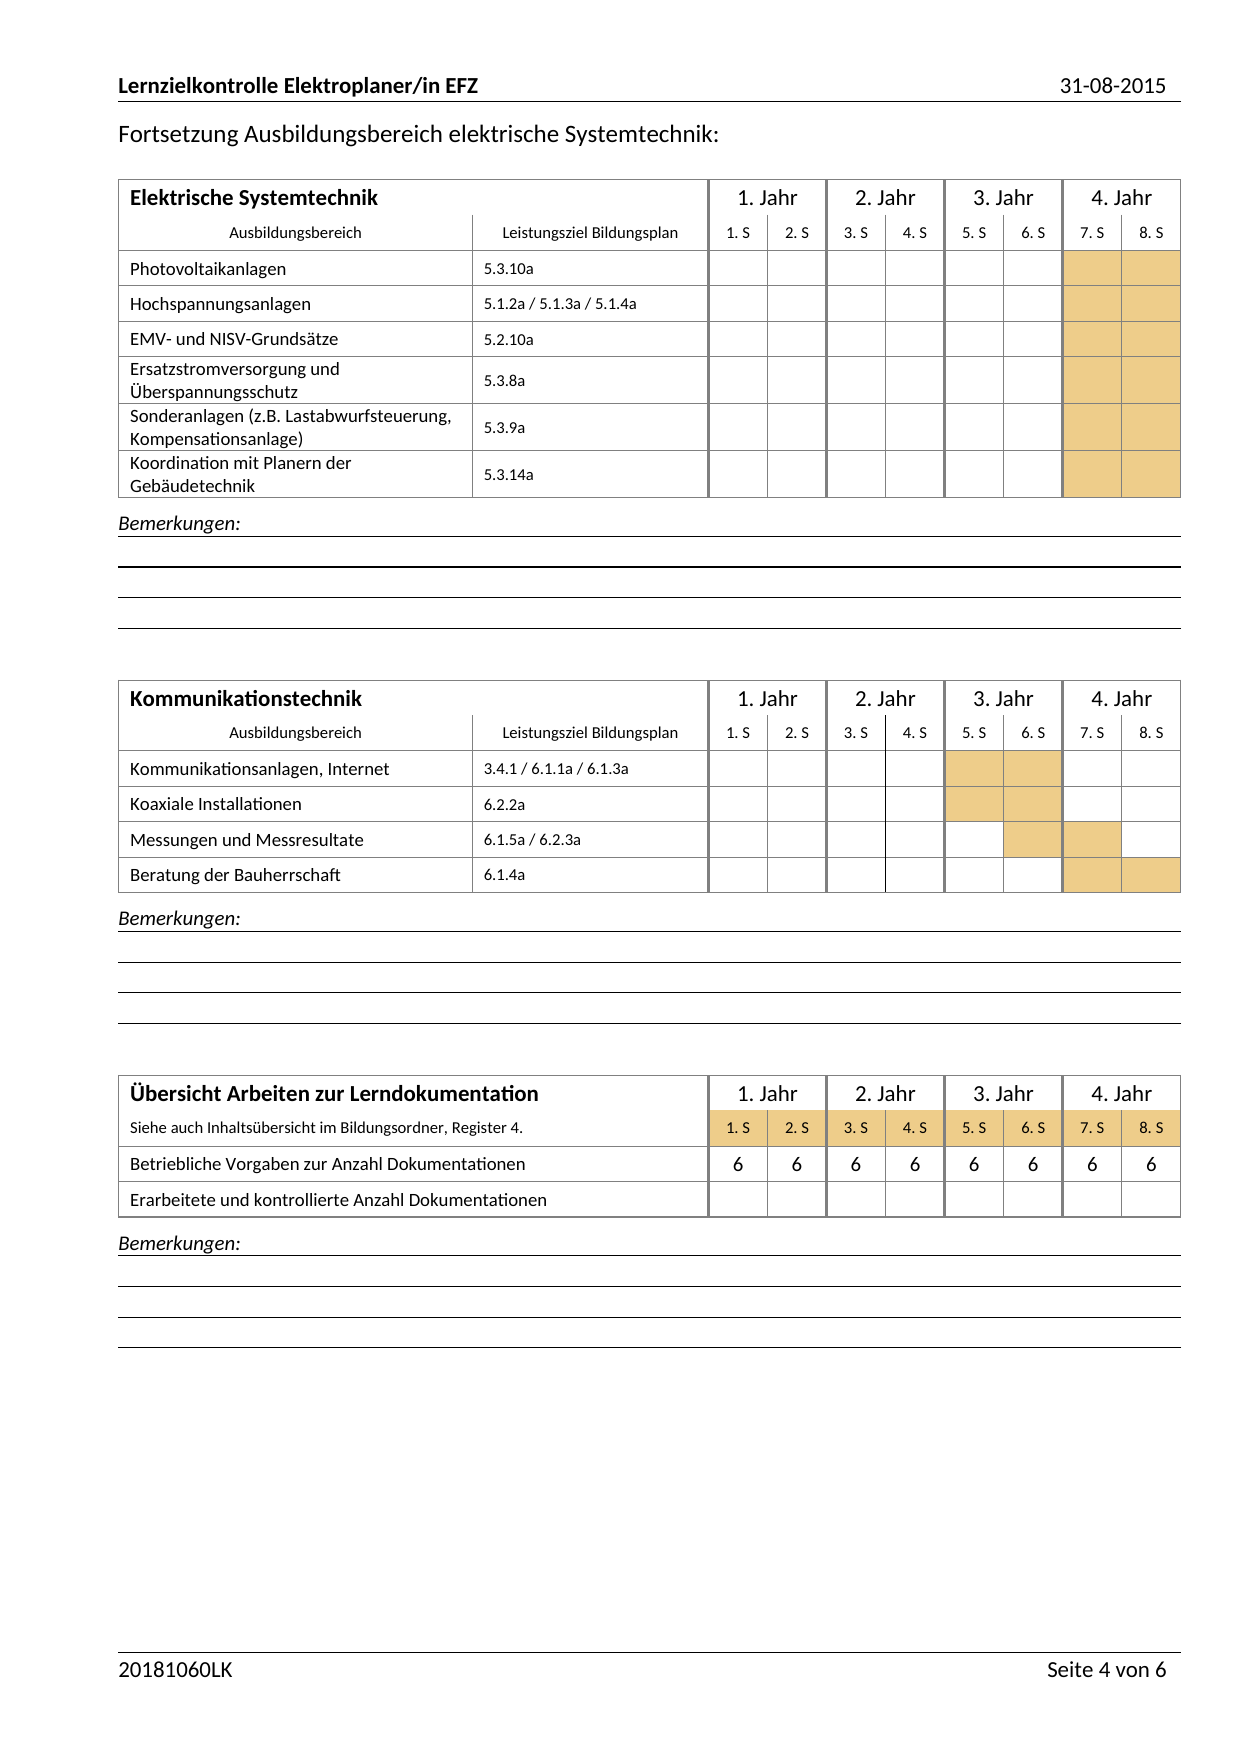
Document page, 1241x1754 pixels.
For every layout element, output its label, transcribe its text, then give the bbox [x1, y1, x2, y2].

table_header 4. Jahr [1064, 180, 1180, 214]
table_cell [1122, 451, 1180, 497]
table_cell Messungen und Messresultate [119, 822, 472, 857]
table_cell [828, 1182, 885, 1216]
table_cell 6 [886, 1147, 943, 1181]
table_cell 7. S [1064, 215, 1121, 250]
table_cell [1064, 404, 1121, 450]
table_cell 1. S [710, 715, 767, 750]
table_cell 3. S [828, 1110, 885, 1146]
table_header Kommunikationstechnik [119, 681, 707, 715]
table_cell [1004, 251, 1061, 285]
table_cell [768, 787, 825, 821]
table_cell 1. S [710, 1110, 767, 1146]
table_cell [886, 751, 943, 786]
table_cell [828, 822, 885, 857]
table_cell 5. S [946, 215, 1003, 250]
table_cell [1064, 286, 1121, 321]
table_cell [1064, 357, 1121, 403]
table_cell [1004, 858, 1061, 892]
table_cell [886, 322, 943, 356]
table_cell [828, 286, 885, 321]
table_cell 6 [768, 1147, 825, 1181]
table_cell [946, 286, 1003, 321]
table_cell [768, 322, 825, 356]
table_cell Leistungsziel Bildungsplan [473, 715, 707, 750]
table_cell 8. S [1122, 715, 1180, 750]
table_cell [1004, 322, 1061, 356]
table_cell 3. S [828, 715, 885, 750]
table_cell 5.3.10a [473, 251, 707, 285]
table_header Elektrische Systemtechnik [119, 180, 707, 214]
table_cell [828, 858, 885, 892]
table_cell [1004, 286, 1061, 321]
table_cell [946, 322, 1003, 356]
table_cell Beratung der Bauherrschaft [119, 858, 472, 892]
table_cell 6 [1004, 1147, 1061, 1181]
table_cell [768, 404, 825, 450]
table_cell [828, 357, 885, 403]
table_header 3. Jahr [946, 681, 1061, 715]
table_cell [768, 1182, 825, 1216]
table_cell Leistungsziel Bildungsplan [473, 215, 707, 250]
table_header 3. Jahr [946, 180, 1061, 214]
table_cell 5.1.2a / 5.1.3a / 5.1.4a [473, 286, 707, 321]
table_cell [946, 451, 1003, 497]
table_cell [710, 251, 767, 285]
table_header 1. Jahr [710, 681, 825, 715]
table_cell [710, 822, 767, 857]
table_cell 4. S [886, 215, 943, 250]
table_cell [768, 822, 825, 857]
table_cell Erarbeitete und kontrollierte Anzahl Dokumentationen [119, 1182, 707, 1216]
table_cell Sonderanlagen (z.B. Lastabwurfsteuerung, Kompensationsanlage) [119, 404, 472, 450]
table_cell EMV- und NISV-Grundsätze [119, 322, 472, 356]
table_cell 2. S [768, 1110, 825, 1146]
table_cell [1004, 751, 1061, 786]
table_cell [828, 451, 885, 497]
table_cell 4. S [886, 1110, 943, 1146]
table_cell [710, 751, 767, 786]
table_cell [710, 858, 767, 892]
table_cell [1122, 858, 1180, 892]
table_cell [1122, 404, 1180, 450]
table_cell 5.3.8a [473, 357, 707, 403]
table_cell [710, 787, 767, 821]
table_cell 5. S [946, 1110, 1003, 1146]
table_cell [1064, 251, 1121, 285]
table_cell [886, 404, 943, 450]
table_cell [768, 286, 825, 321]
table_cell 6 [828, 1147, 885, 1181]
table_cell [946, 404, 1003, 450]
table_header 2. Jahr [828, 180, 943, 214]
table_cell [1064, 787, 1121, 821]
table_cell [1064, 1182, 1121, 1216]
table_cell [710, 357, 767, 403]
table_cell 3. S [828, 215, 885, 250]
table_cell Siehe auch Inhaltsübersicht im Bildungsordner, Register 4. [119, 1110, 707, 1146]
table_cell [1004, 822, 1061, 857]
table_cell 7. S [1064, 715, 1121, 750]
table_cell [886, 822, 943, 857]
table_header Übersicht Arbeiten zur Lerndokumentation [119, 1076, 707, 1110]
table_cell 8. S [1122, 1110, 1180, 1146]
text Bemerkungen: [118, 510, 1181, 536]
table_cell 3.4.1 / 6.1.1a / 6.1.3a [473, 751, 707, 786]
table_cell [886, 451, 943, 497]
table_cell Ausbildungsbereich [119, 215, 472, 250]
table_cell 6 [710, 1147, 767, 1181]
table_cell 6.1.5a / 6.2.3a [473, 822, 707, 857]
table_cell 6. S [1004, 715, 1061, 750]
table_cell 5. S [946, 715, 1003, 750]
table_cell 4. S [886, 715, 943, 750]
table_header 2. Jahr [828, 1076, 943, 1110]
table_cell 6.1.4a [473, 858, 707, 892]
table_cell 5.2.10a [473, 322, 707, 356]
table_cell [1122, 251, 1180, 285]
table_cell [710, 404, 767, 450]
table_cell [1064, 858, 1121, 892]
table_cell [768, 858, 825, 892]
table_cell [828, 322, 885, 356]
table_header 4. Jahr [1064, 1076, 1180, 1110]
table_cell [1122, 322, 1180, 356]
table_cell [946, 1182, 1003, 1216]
table_cell 2. S [768, 715, 825, 750]
table_cell 6.2.2a [473, 787, 707, 821]
table_cell Ausbildungsbereich [119, 715, 472, 750]
table_cell 6 [1122, 1147, 1180, 1181]
table_cell [1004, 357, 1061, 403]
table_cell Koaxiale Installationen [119, 787, 472, 821]
table_cell [1122, 286, 1180, 321]
table_cell [828, 251, 885, 285]
table_cell [1122, 822, 1180, 857]
table_cell [946, 822, 1003, 857]
table_cell 6. S [1004, 215, 1061, 250]
table_cell [886, 357, 943, 403]
table_header 4. Jahr [1064, 681, 1180, 715]
table_cell [710, 322, 767, 356]
table_cell [946, 357, 1003, 403]
table_cell [886, 858, 943, 892]
table_cell 2. S [768, 215, 825, 250]
table_header 3. Jahr [946, 1076, 1061, 1110]
table_cell Koordination mit Planern der Gebäudetechnik [119, 451, 472, 497]
table_cell [1004, 404, 1061, 450]
table_cell [886, 286, 943, 321]
table_cell [1064, 322, 1121, 356]
text Fortsetzung Ausbildungsbereich elektrische Systemtechnik: [118, 118, 1181, 149]
table_header 1. Jahr [710, 180, 825, 214]
table_cell 5.3.14a [473, 451, 707, 497]
table_cell [946, 251, 1003, 285]
table_cell Photovoltaikanlagen [119, 251, 472, 285]
table_cell [768, 357, 825, 403]
text Bemerkungen: [118, 1230, 1181, 1255]
table_cell Hochspannungsanlagen [119, 286, 472, 321]
table_cell [1004, 1182, 1061, 1216]
table_cell [768, 251, 825, 285]
table_cell 6 [1064, 1147, 1121, 1181]
table_cell [1122, 787, 1180, 821]
table_cell [1064, 822, 1121, 857]
table_cell [886, 787, 943, 821]
table_cell 8. S [1122, 215, 1180, 250]
table_cell Kommunikationsanlagen, Internet [119, 751, 472, 786]
table_cell [710, 1182, 767, 1216]
table_header 2. Jahr [828, 681, 943, 715]
table_cell Ersatzstromversorgung und Überspannungsschutz [119, 357, 472, 403]
table_cell [710, 451, 767, 497]
table_cell [946, 787, 1003, 821]
table_cell [710, 286, 767, 321]
table_cell 1. S [710, 215, 767, 250]
table_cell [828, 787, 885, 821]
text Bemerkungen: [118, 906, 1181, 931]
table_cell [946, 858, 1003, 892]
table_cell 6. S [1004, 1110, 1061, 1146]
table_header 1. Jahr [710, 1076, 825, 1110]
table_cell [1122, 1182, 1180, 1216]
table_cell [768, 451, 825, 497]
table_cell [886, 251, 943, 285]
table_cell [1122, 357, 1180, 403]
table_cell [1122, 751, 1180, 786]
table_cell [1004, 787, 1061, 821]
table_cell 7. S [1064, 1110, 1121, 1146]
table_cell 5.3.9a [473, 404, 707, 450]
table_cell [1004, 451, 1061, 497]
table_cell 6 [946, 1147, 1003, 1181]
table_cell [768, 751, 825, 786]
table_cell [828, 404, 885, 450]
table_cell [886, 1182, 943, 1216]
table_cell Betriebliche Vorgaben zur Anzahl Dokumentationen [119, 1147, 707, 1181]
table_cell [946, 751, 1003, 786]
table_cell [1064, 751, 1121, 786]
table_cell [1064, 451, 1121, 497]
table_cell [828, 751, 885, 786]
